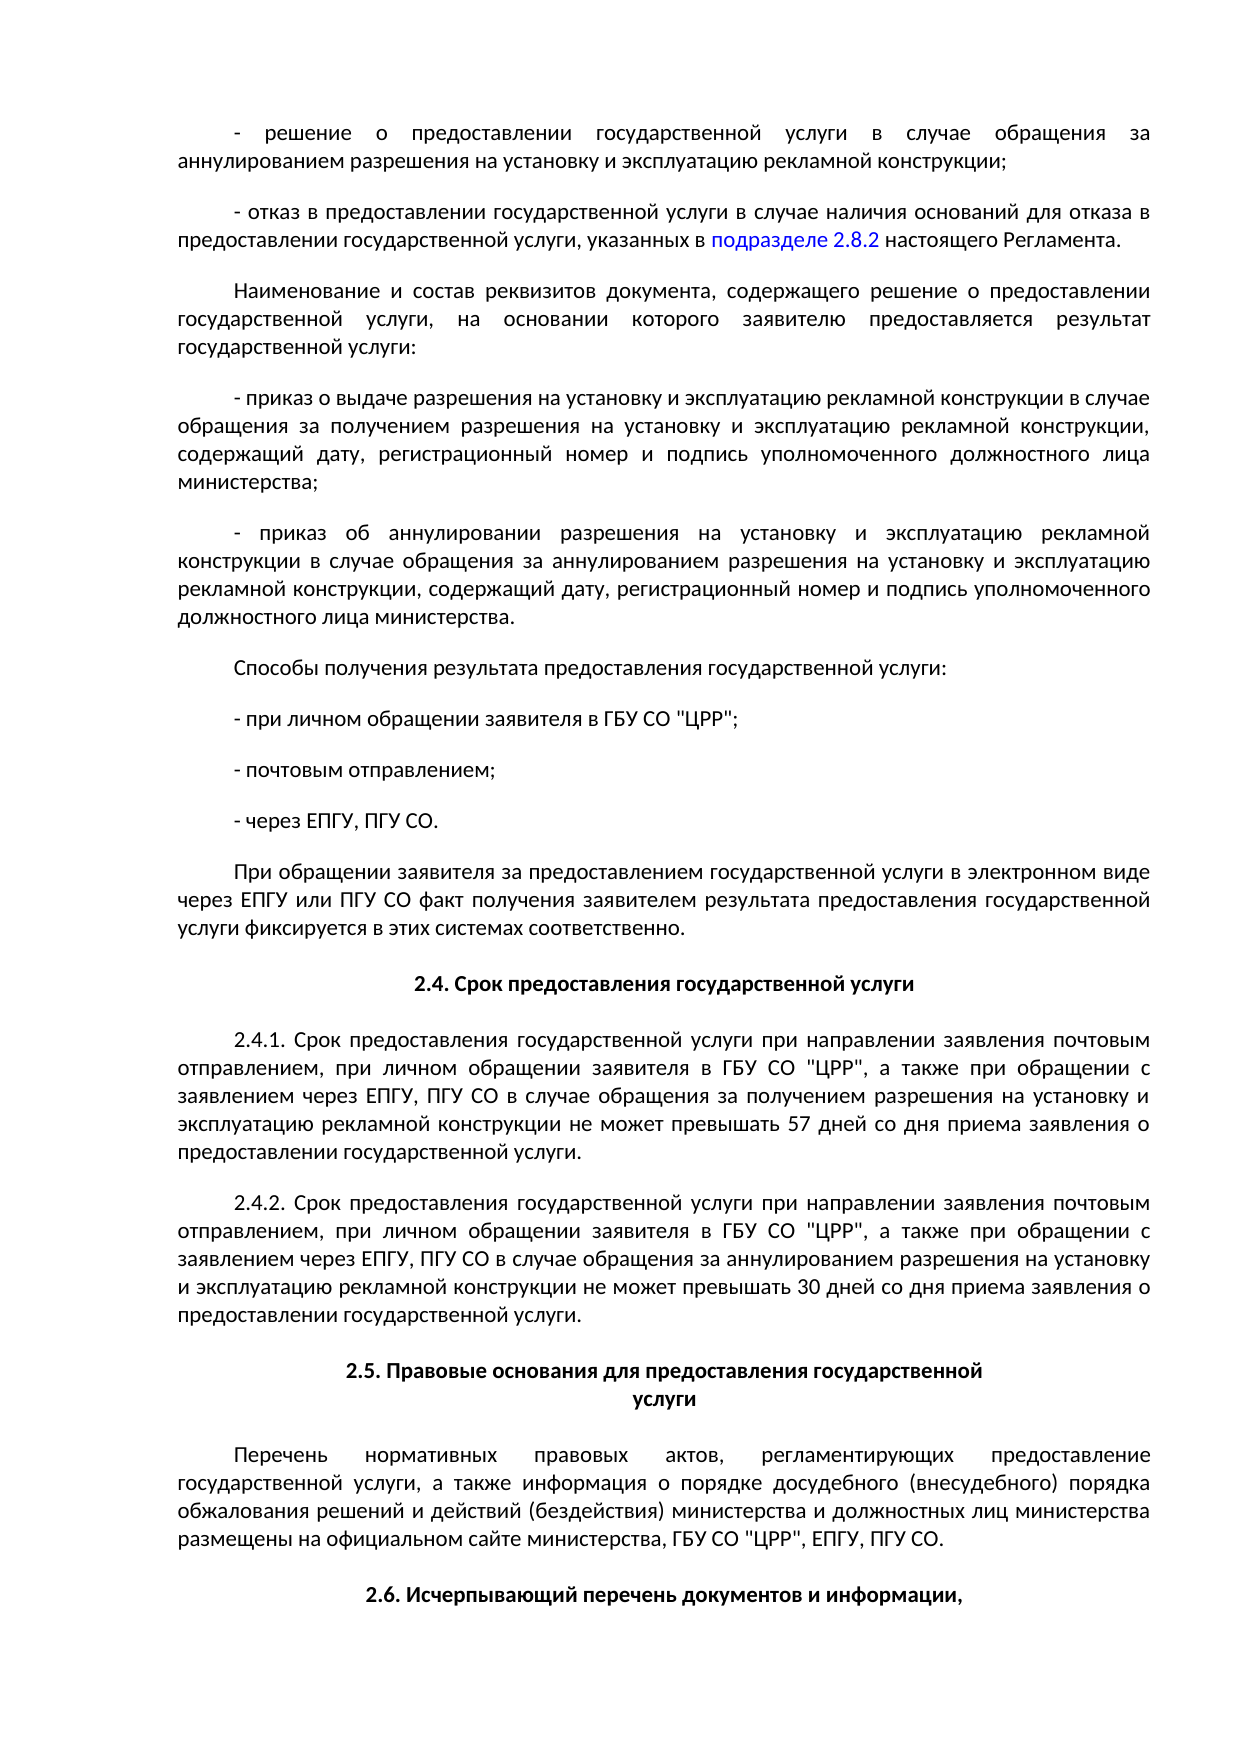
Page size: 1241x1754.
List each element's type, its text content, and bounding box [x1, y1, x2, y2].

text 2.4.1. Срок предоставления государственной услуги при направлении заявления почтовым отправлением, при личном обращении заявителя в ГБУ СО "ЦРР", а также при обращении с заявлением через ЕПГУ, ПГУ СО в случае обращения за получением разрешения на установку и эксплуатацию рекламной конструкции не может превышать 57 дней со дня приема заявления о предоставлении государственной услуги. [177, 1025, 1152, 1165]
title 2.4. Срок предоставления государственной услуги [177, 969, 1152, 997]
title услуги [177, 1384, 1152, 1412]
text - приказ о выдаче разрешения на установку и эксплуатацию рекламной конструкции в случае обращения за получением разрешения на установку и эксплуатацию рекламной конструкции, содержащий дату, регистрационный номер и подпись уполномоченного должностного лица министерства; [177, 383, 1152, 495]
text - при личном обращении заявителя в ГБУ СО "ЦРР"; [177, 704, 1152, 732]
text - почтовым отправлением; [177, 755, 1152, 783]
text - через ЕПГУ, ПГУ СО. [177, 806, 1152, 834]
text 2.4.2. Срок предоставления государственной услуги при направлении заявления почтовым отправлением, при личном обращении заявителя в ГБУ СО "ЦРР", а также при обращении с заявлением через ЕПГУ, ПГУ СО в случае обращения за аннулированием разрешения на установку и эксплуатацию рекламной конструкции не может превышать 30 дней со дня приема заявления о предоставлении государственной услуги. [177, 1188, 1152, 1328]
text При обращении заявителя за предоставлением государственной услуги в электронном виде через ЕПГУ или ПГУ СО факт получения заявителем результата предоставления государственной услуги фиксируется в этих системах соответственно. [177, 857, 1152, 941]
text - решение о предоставлении государственной услуги в случае обращения за аннулированием разрешения на установку и эксплуатацию рекламной конструкции; [177, 118, 1152, 174]
title 2.5. Правовые основания для предоставления государственной [177, 1356, 1152, 1384]
title 2.6. Исчерпывающий перечень документов и информации, [177, 1580, 1152, 1608]
text Наименование и состав реквизитов документа, содержащего решение о предоставлении государственной услуги, на основании которого заявителю предоставляется результат государственной услуги: [177, 276, 1152, 360]
text Способы получения результата предоставления государственной услуги: [177, 653, 1152, 681]
text - отказ в предоставлении государственной услуги в случае наличия оснований для отказа в предоставлении государственной услуги, указанных в подразделе 2.8.2 настоящего Регламента. [177, 197, 1152, 253]
text Перечень нормативных правовых актов, регламентирующих предоставление государственной услуги, а также информация о порядке досудебного (внесудебного) порядка обжалования решений и действий (бездействия) министерства и должностных лиц министерства размещены на официальном сайте министерства, ГБУ СО "ЦРР", ЕПГУ, ПГУ СО. [177, 1440, 1152, 1552]
text - приказ об аннулировании разрешения на установку и эксплуатацию рекламной конструкции в случае обращения за аннулированием разрешения на установку и эксплуатацию рекламной конструкции, содержащий дату, регистрационный номер и подпись уполномоченного должностного лица министерства. [177, 518, 1152, 630]
